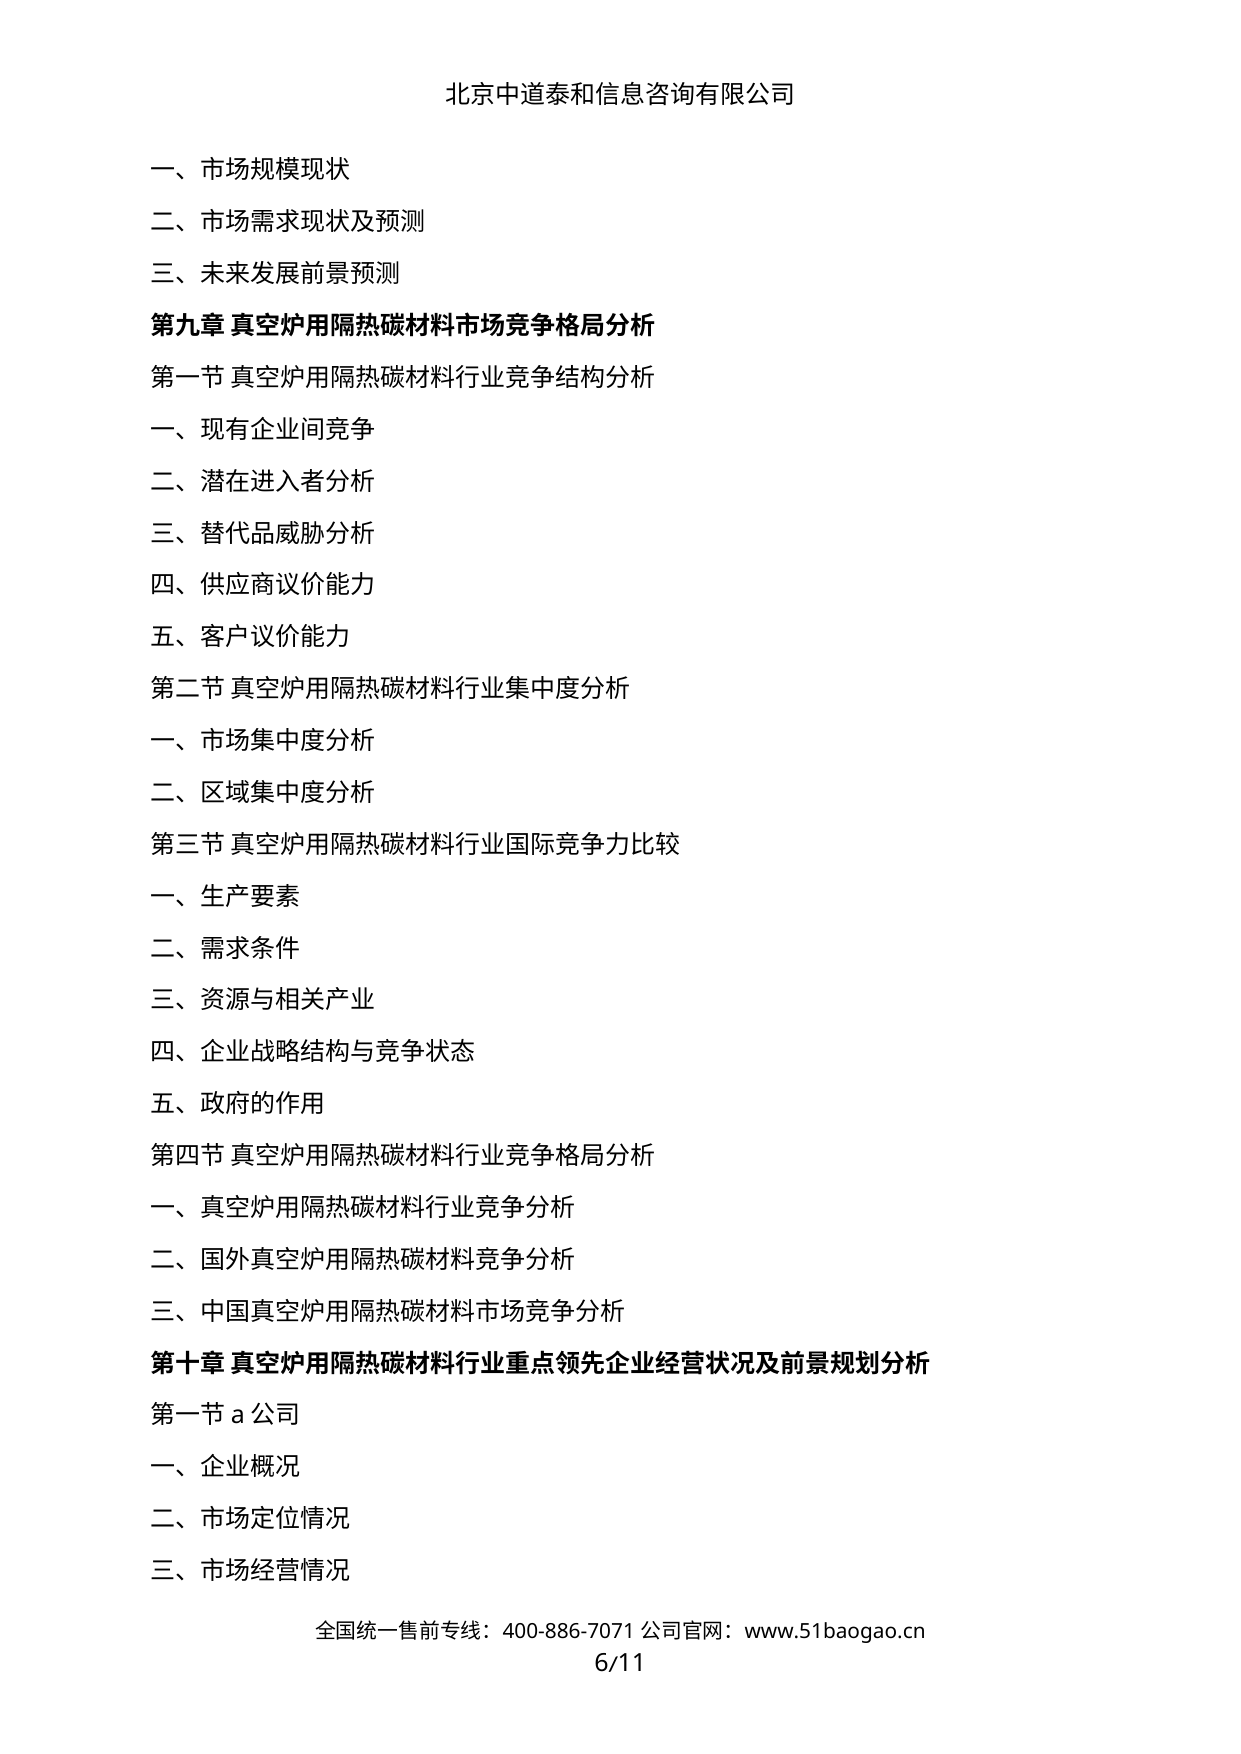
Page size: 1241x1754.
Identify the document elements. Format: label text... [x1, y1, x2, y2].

text 二、市场需求现状及预测 [150, 202, 1090, 238]
text 一、企业概况 [150, 1447, 1090, 1483]
text 三、未来发展前景预测 [150, 254, 1090, 290]
text 三、资源与相关产业 [150, 980, 1090, 1016]
text 第九章 真空炉用隔热碳材料市场竞争格局分析 [150, 306, 1090, 342]
text 四、企业战略结构与竞争状态 [150, 1032, 1090, 1068]
text 第四节 真空炉用隔热碳材料行业竞争格局分析 [150, 1136, 1090, 1172]
text 五、客户议价能力 [150, 617, 1090, 653]
text 二、市场定位情况 [150, 1499, 1090, 1535]
text 三、替代品威胁分析 [150, 513, 1090, 549]
text 二、区域集中度分析 [150, 772, 1090, 809]
text 三、中国真空炉用隔热碳材料市场竞争分析 [150, 1291, 1090, 1327]
text 第一节 a公司 [150, 1395, 1090, 1431]
text 四、供应商议价能力 [150, 565, 1090, 601]
text 二、潜在进入者分析 [150, 461, 1090, 497]
text 二、国外真空炉用隔热碳材料竞争分析 [150, 1239, 1090, 1276]
text 第十章 真空炉用隔热碳材料行业重点领先企业经营状况及前景规划分析 [150, 1343, 1090, 1379]
text 一、真空炉用隔热碳材料行业竞争分析 [150, 1187, 1090, 1224]
text 第二节 真空炉用隔热碳材料行业集中度分析 [150, 669, 1090, 705]
text 五、政府的作用 [150, 1084, 1090, 1120]
text 一、市场规模现状 [150, 150, 1090, 186]
text 一、生产要素 [150, 876, 1090, 912]
text 第一节 真空炉用隔热碳材料行业竞争结构分析 [150, 357, 1090, 394]
text 二、需求条件 [150, 928, 1090, 964]
text 三、市场经营情况 [150, 1551, 1090, 1587]
text 一、市场集中度分析 [150, 721, 1090, 757]
text 一、现有企业间竞争 [150, 409, 1090, 446]
text 第三节 真空炉用隔热碳材料行业国际竞争力比较 [150, 824, 1090, 861]
